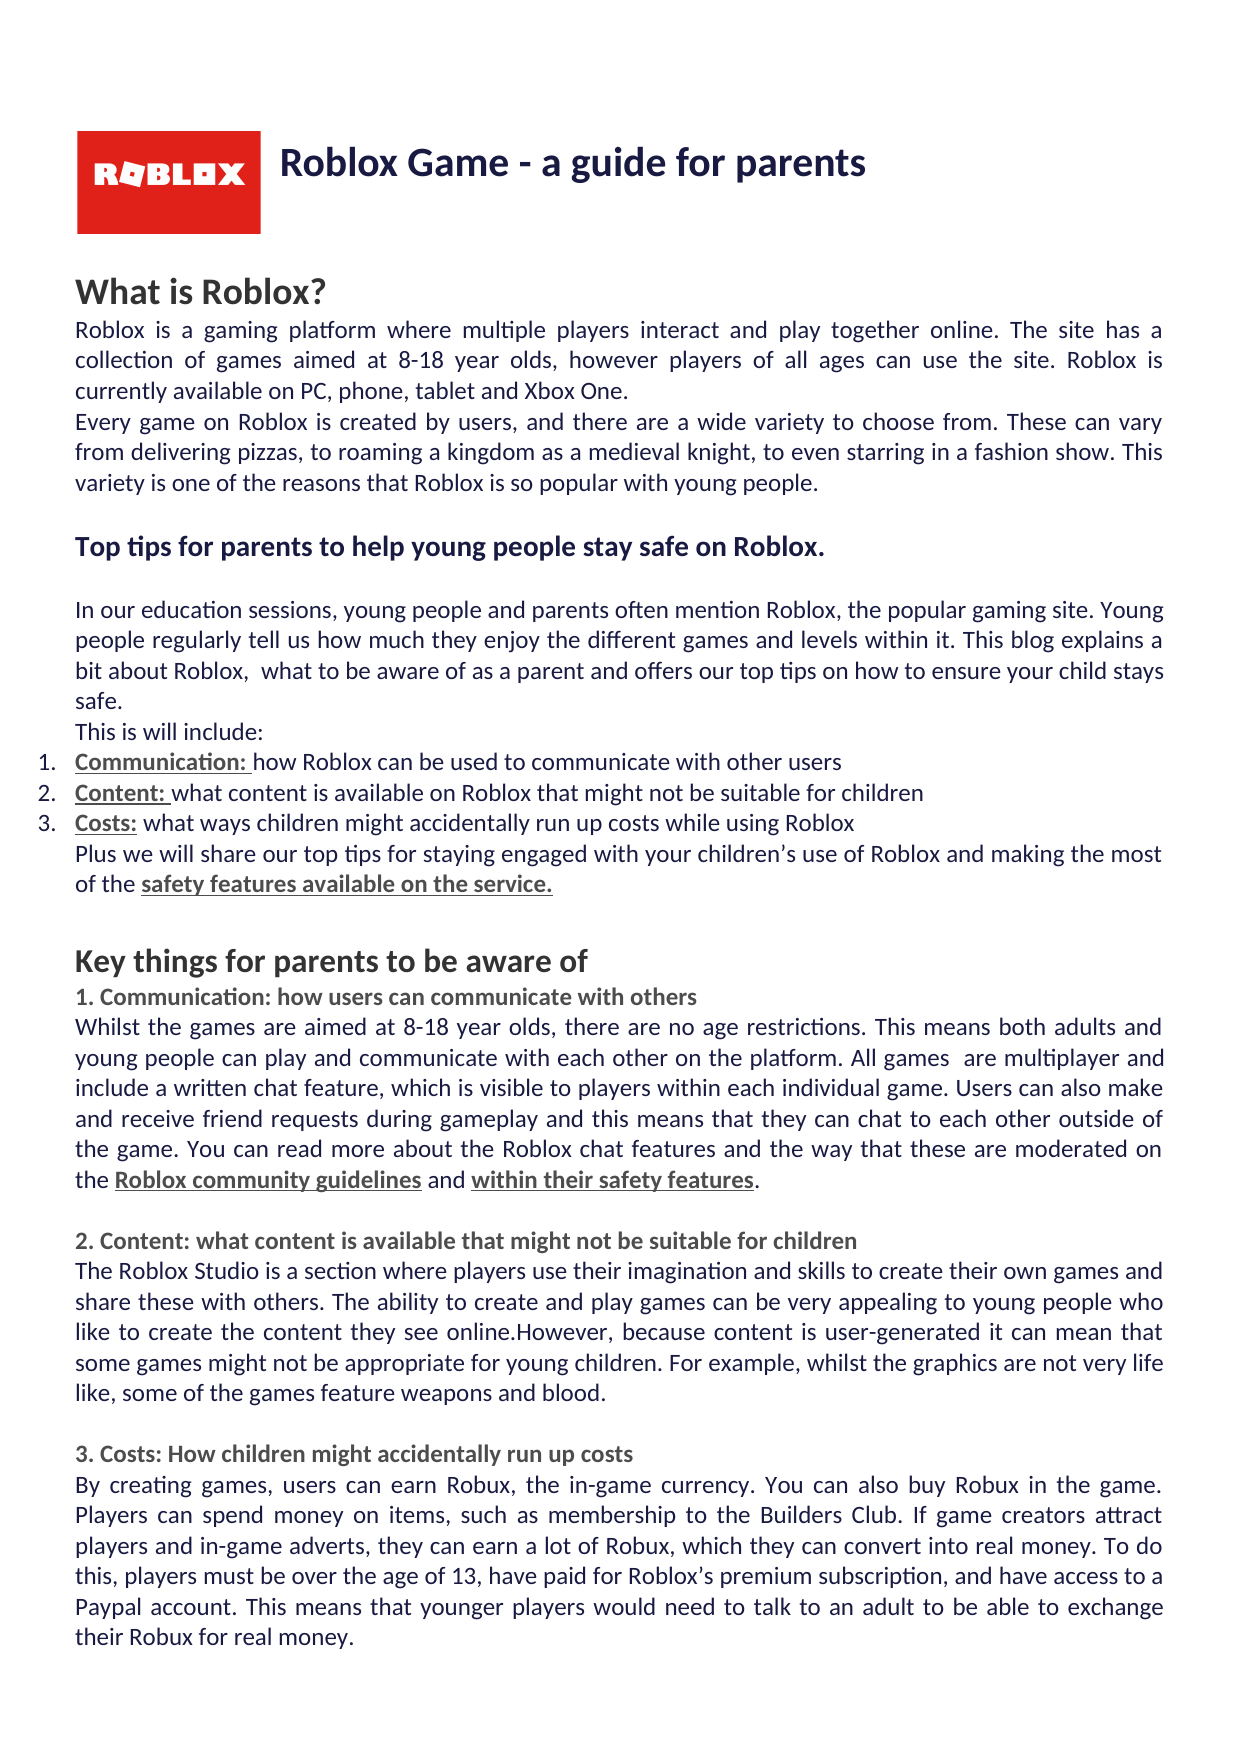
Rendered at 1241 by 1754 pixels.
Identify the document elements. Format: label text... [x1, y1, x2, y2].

list Costs: what ways children might accidentally run up costs while using Roblox [37, 808, 1165, 838]
text This is will include: [75, 716, 1165, 747]
list Content: what content is available on Roblox that might not be suitable for children [37, 777, 1165, 808]
text What is Roblox? [75, 268, 1165, 314]
text Plus we will share our top tips for staying engaged with your children’s use of Roblox and making the most of the safety features available on the service. [75, 838, 1165, 899]
text By creating games, users can earn Robux, the in-game currency. You can also buy Robux in the game. Players can spend money on items, such as membership to the Builders Club. If game creators attract players and in-game adverts, they can earn a lot of Robux, which they can convert into real money. To do this, players must be over the age of 13, have paid for Roblox’s premium subscription, and have access to a Paypal account. This means that younger players would need to talk to an adult to be able to exchange their Robux for real money. [75, 1469, 1165, 1652]
text Top tips for parents to help young people stay safe on Roblox. [75, 528, 1165, 563]
text Roblox Game - a guide for parents [261, 136, 1165, 187]
text Every game on Roblox is created by users, and there are a wide variety to choose from. These can vary from delivering pizzas, to roaming a kingdom as a medieval knight, to even starring in a fashion show. This variety is one of the reasons that Roblox is so popular with young people. [75, 406, 1165, 497]
text Key things for parents to be aware of [75, 940, 1165, 981]
text 3. Costs: How children might accidentally run up costs [75, 1438, 1165, 1469]
picture [77, 131, 261, 234]
text Roblox is a gaming platform where multiple players interact and play together online. The site has a collection of games aimed at 8-18 year olds, however players of all ages can use the site. Roblox is currently available on PC, phone, tablet and Xbox One. [75, 314, 1165, 406]
text 1. Communication: how users can communicate with others [75, 981, 1165, 1011]
list Communication: how Roblox can be used to communicate with other users [37, 747, 1165, 777]
text In our education sessions, young people and parents often mention Roblox, the popular gaming site. Young people regularly tell us how much they enjoy the different games and levels within it. This blog explains a bit about Roblox, what to be aware of as a parent and offers our top tips on how to ensure your child stays safe. [75, 594, 1165, 716]
text Whilst the games are aimed at 8-18 year olds, there are no age restrictions. This means both adults and young people can play and communicate with each other on the platform. All games are multiplayer and include a written chat feature, which is visible to players within each individual game. Users can also make and receive friend requests during gameplay and this means that they can chat to each other outside of the game. You can read more about the Roblox chat features and the way that these are moderated on the Roblox community guidelines and within their safety features. [75, 1011, 1165, 1194]
text The Roblox Studio is a section where players use their imagination and skills to create their own games and share these with others. The ability to create and play games can be very appealing to young people who like to create the content they see online.However, because content is user-generated it can mean that some games might not be appropriate for young children. For example, whilst the graphics are not very life like, some of the games feature weapons and blood. [75, 1255, 1165, 1408]
text 2. Content: what content is available that might not be suitable for children [75, 1225, 1165, 1255]
